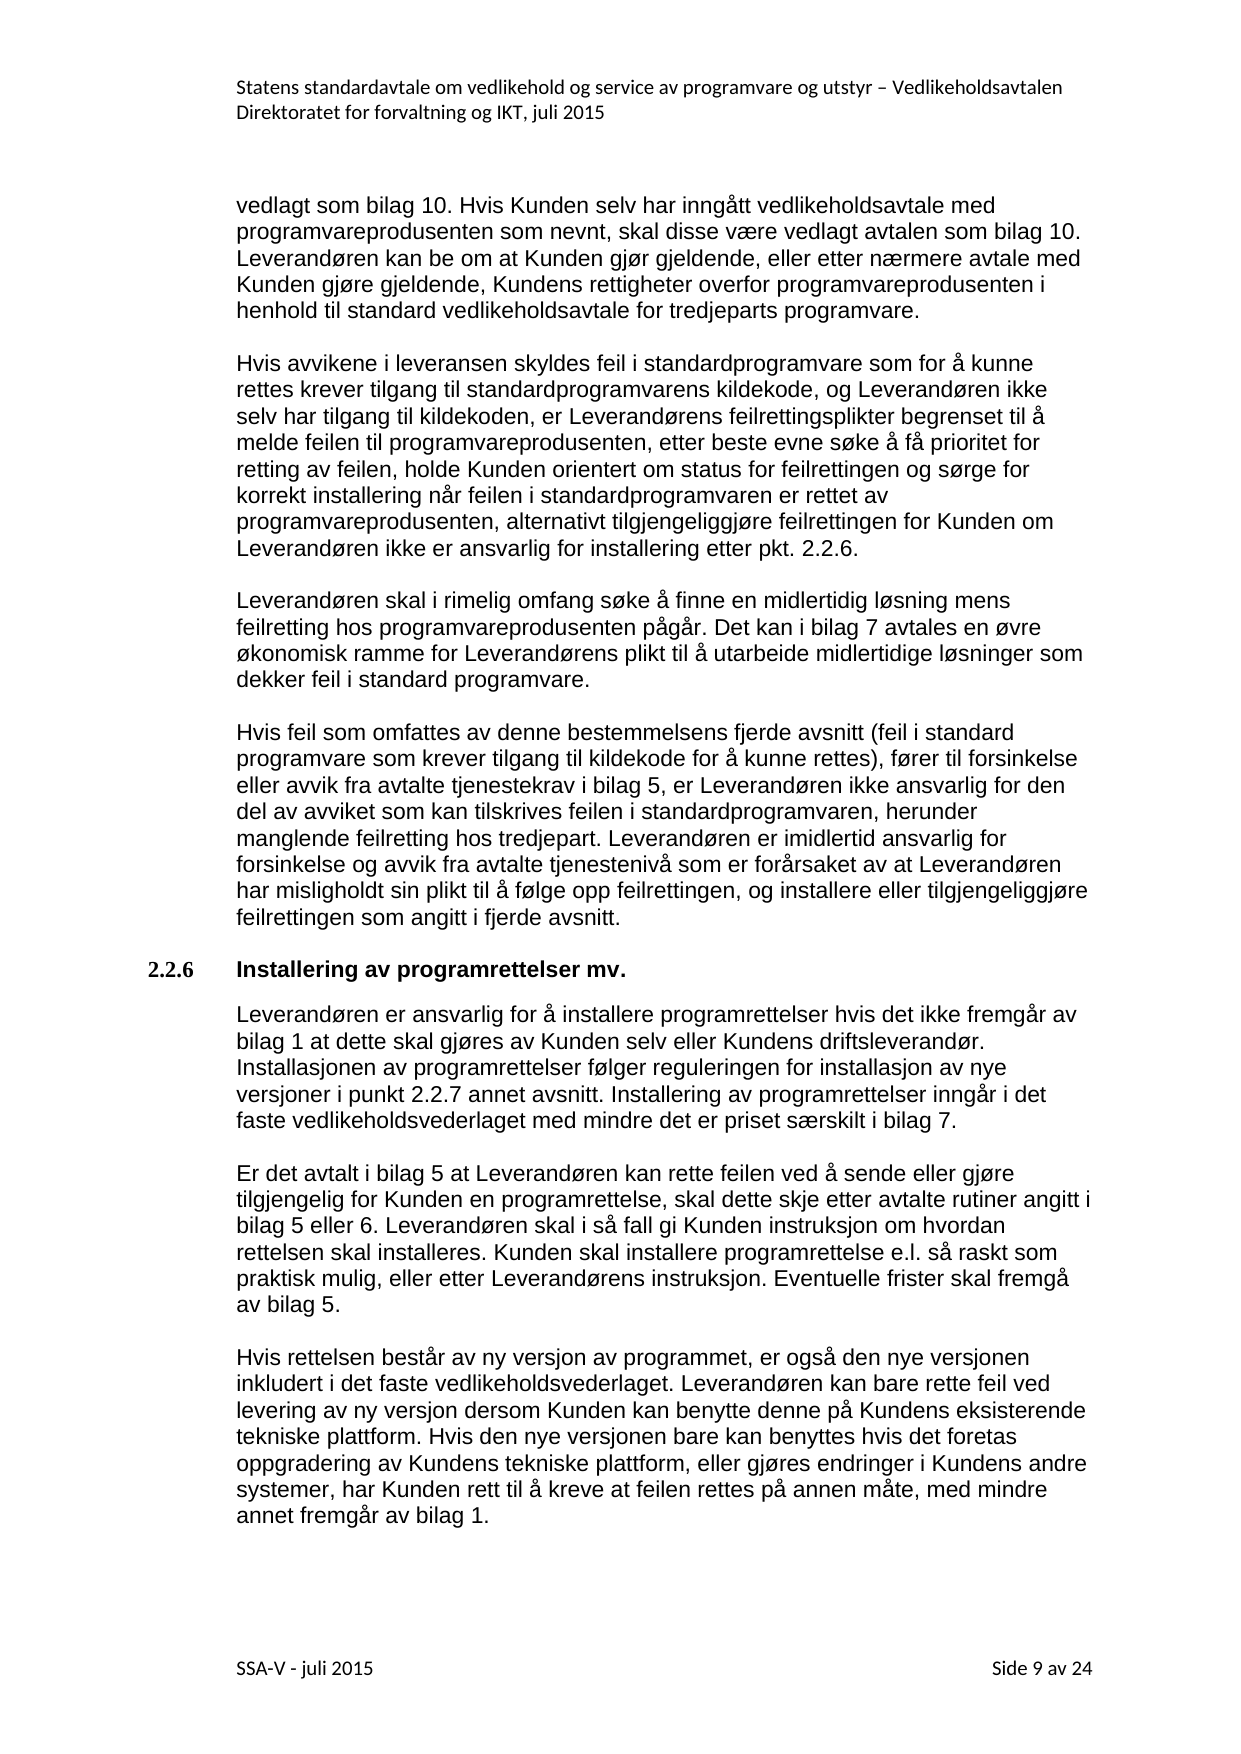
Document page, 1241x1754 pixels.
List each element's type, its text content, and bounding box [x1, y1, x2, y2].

text Leverandøren er ansvarlig for å installere programrettelser hvis det ikke fremgår av bilag 1 at dette skal gjøres av Kunden selv eller Kundens driftsleverandør. Installasjonen av programrettelser følger reguleringen for installasjon av nye versjoner i punkt 2.2.7 annet avsnitt. Installering av programrettelser inngår i det faste vedlikeholdsvederlaget med mindre det er priset særskilt i bilag 7. [236, 1001, 1092, 1133]
text Hvis rettelsen består av ny versjon av programmet, er også den nye versjonen inkludert i det faste vedlikeholdsvederlaget. Leverandøren kan bare rette feil ved levering av ny versjon dersom Kunden kan benytte denne på Kundens eksisterende tekniske plattform. Hvis den nye versjonen bare kan benyttes hvis det foretas oppgradering av Kundens tekniske plattform, eller gjøres endringer i Kundens andre systemer, har Kunden rett til å kreve at feilen rettes på annen måte, med mindre annet fremgår av bilag 1. [236, 1344, 1092, 1528]
text Leverandøren skal i rimelig omfang søke å finne en midlertidig løsning mens feilretting hos programvareprodusenten pågår. Det kan i bilag 7 avtales en øvre økonomisk ramme for Leverandørens plikt til å utarbeide midlertidige løsninger som dekker feil i standard programvare. [236, 587, 1092, 693]
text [236, 192, 1092, 324]
text Hvis feil som omfattes av denne bestemmelsens fjerde avsnitt (feil i standard programvare som krever tilgang til kildekode for å kunne rettes), fører til forsinkelse eller avvik fra avtalte tjenestekrav i bilag 5, er Leverandøren ikke ansvarlig for den del av avviket som kan tilskrives feilen i standardprogramvaren, herunder manglende feilretting hos tredjepart. Leverandøren er imidlertid ansvarlig for forsinkelse og avvik fra avtalte tjenestenivå som er forårsaket av at Leverandøren har misligholdt sin plikt til å følge opp feilrettingen, og installere eller tilgjengeliggjøre feilrettingen som angitt i fjerde avsnitt. [236, 719, 1092, 930]
text Er det avtalt i bilag 5 at Leverandøren kan rette feilen ved å sende eller gjøre tilgjengelig for Kunden en programrettelse, skal dette skje etter avtalte rutiner angitt i bilag 5 eller 6. Leverandøren skal i så fall gi Kunden instruksjon om hvordan rettelsen skal installeres. Kunden skal installere programrettelse e.l. så raskt som praktisk mulig, eller etter Leverandørens instruksjon. Eventuelle frister skal fremgå av bilag 5. [236, 1159, 1092, 1318]
text Hvis avvikene i leveransen skyldes feil i standardprogramvare som for å kunne rettes krever tilgang til standardprogramvarens kildekode, og Leverandøren ikke selv har tilgang til kildekoden, er Leverandørens feilrettingsplikter begrenset til å melde feilen til programvareprodusenten, etter beste evne søke å få prioritet for retting av feilen, holde Kunden orientert om status for feilrettingen og sørge for korrekt installering når feilen i standardprogramvaren er rettet av programvareprodusenten, alternativt tilgjengeliggjøre feilrettingen for Kunden om Leverandøren ikke er ansvarlig for installering etter pkt. 2.2.6. [236, 350, 1092, 561]
subtitle Installering av programrettelser mv. [148, 956, 1092, 983]
